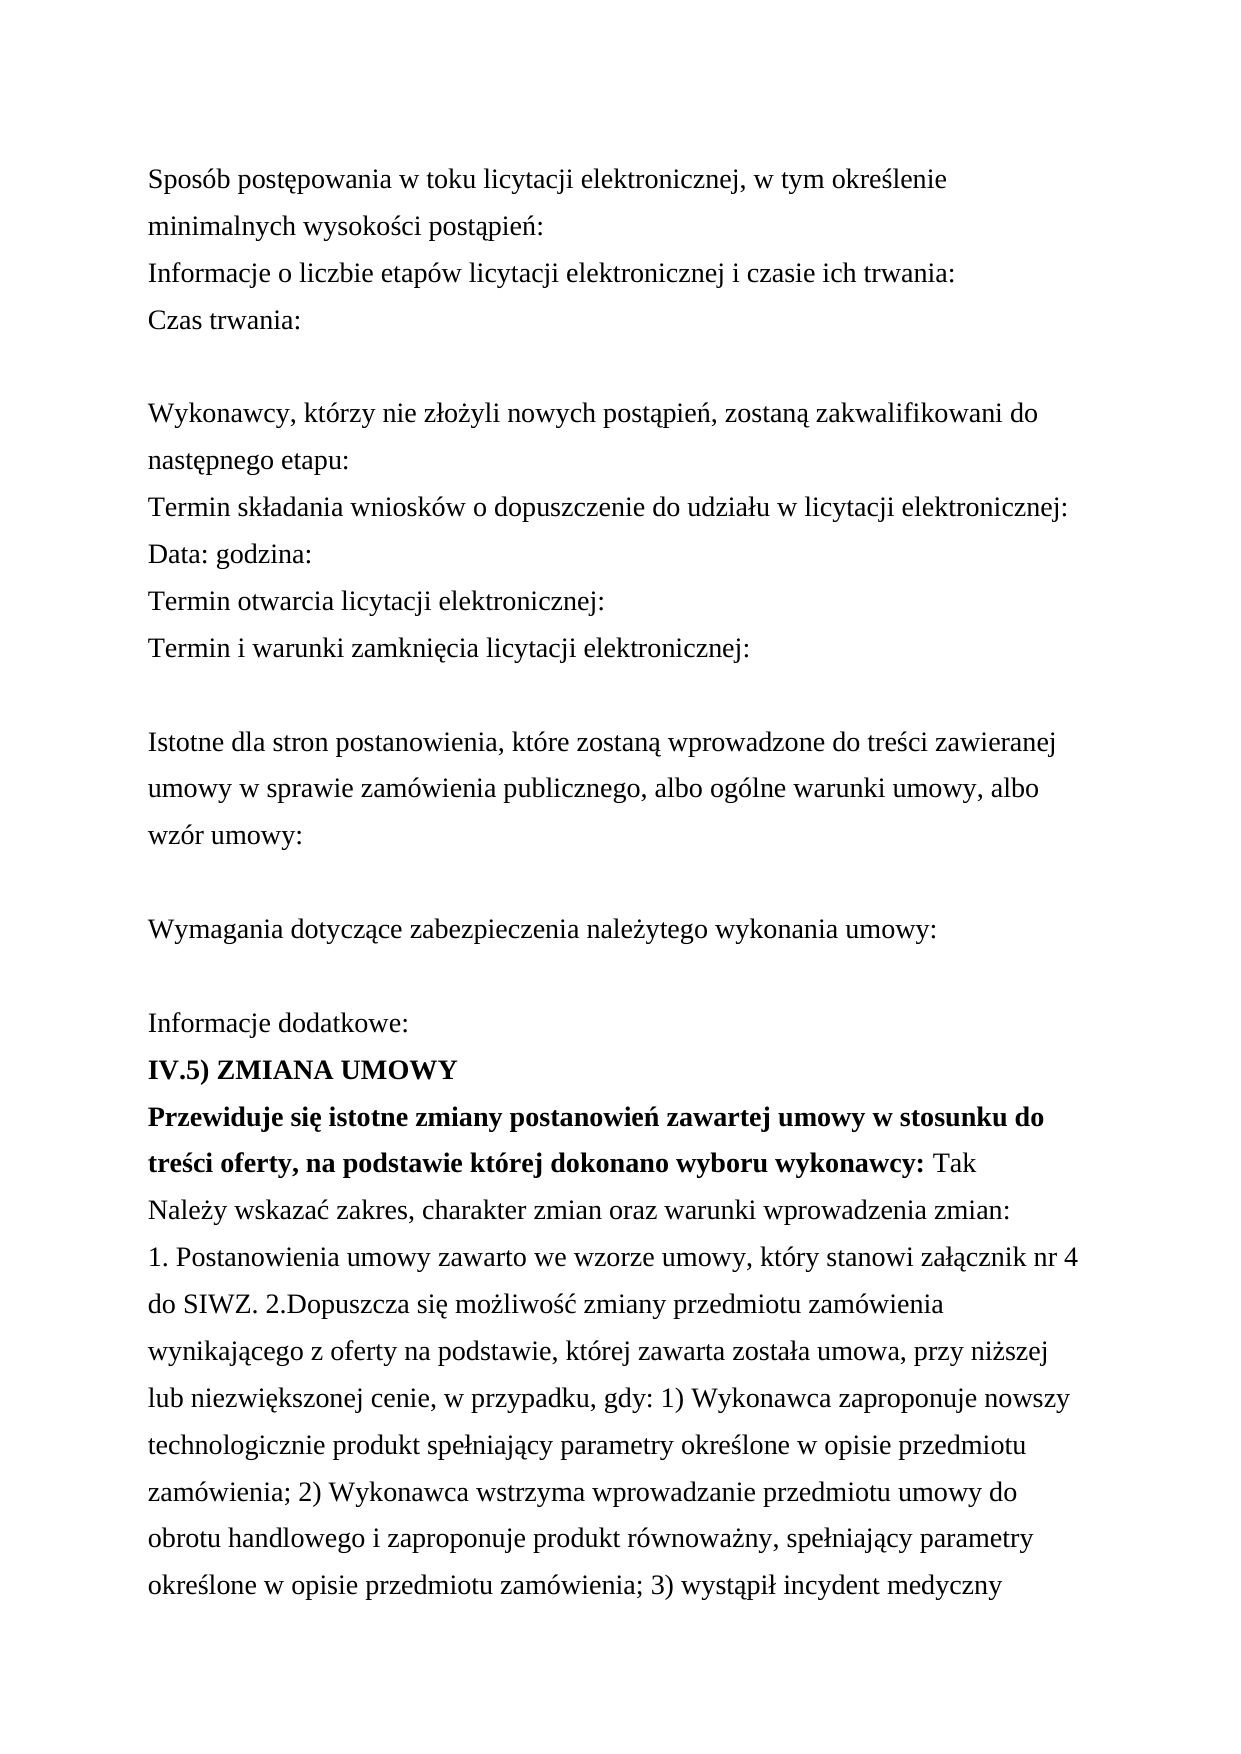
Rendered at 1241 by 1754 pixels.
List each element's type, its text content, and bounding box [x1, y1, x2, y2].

text Termin składania wniosków o dopuszczenie do udziału w licytacji elektronicznej: Data: godzina: Termin otwarcia licytacji elektronicznej: [148, 476, 1093, 616]
text Wymagania dotyczące zabezpieczenia należytego wykonania umowy: [148, 851, 1093, 944]
text Informacje dodatkowe: [148, 944, 1093, 1038]
text Informacje o liczbie etapów licytacji elektronicznej i czasie ich trwania: [148, 241, 1093, 288]
text Sposób postępowania w toku licytacji elektronicznej, w tym określenie minimalnych wysokości postąpień: [148, 148, 1093, 241]
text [148, 1038, 1093, 1601]
text Czas trwania: Wykonawcy, którzy nie złożyli nowych postąpień, zostaną zakwalifikowani do następnego etapu: [148, 288, 1093, 476]
text Termin i warunki zamknięcia licytacji elektronicznej: [148, 616, 1093, 663]
text Istotne dla stron postanowienia, które zostaną wprowadzone do treści zawieranej umowy w sprawie zamówienia publicznego, albo ogólne warunki umowy, albo wzór umowy: [148, 663, 1093, 851]
